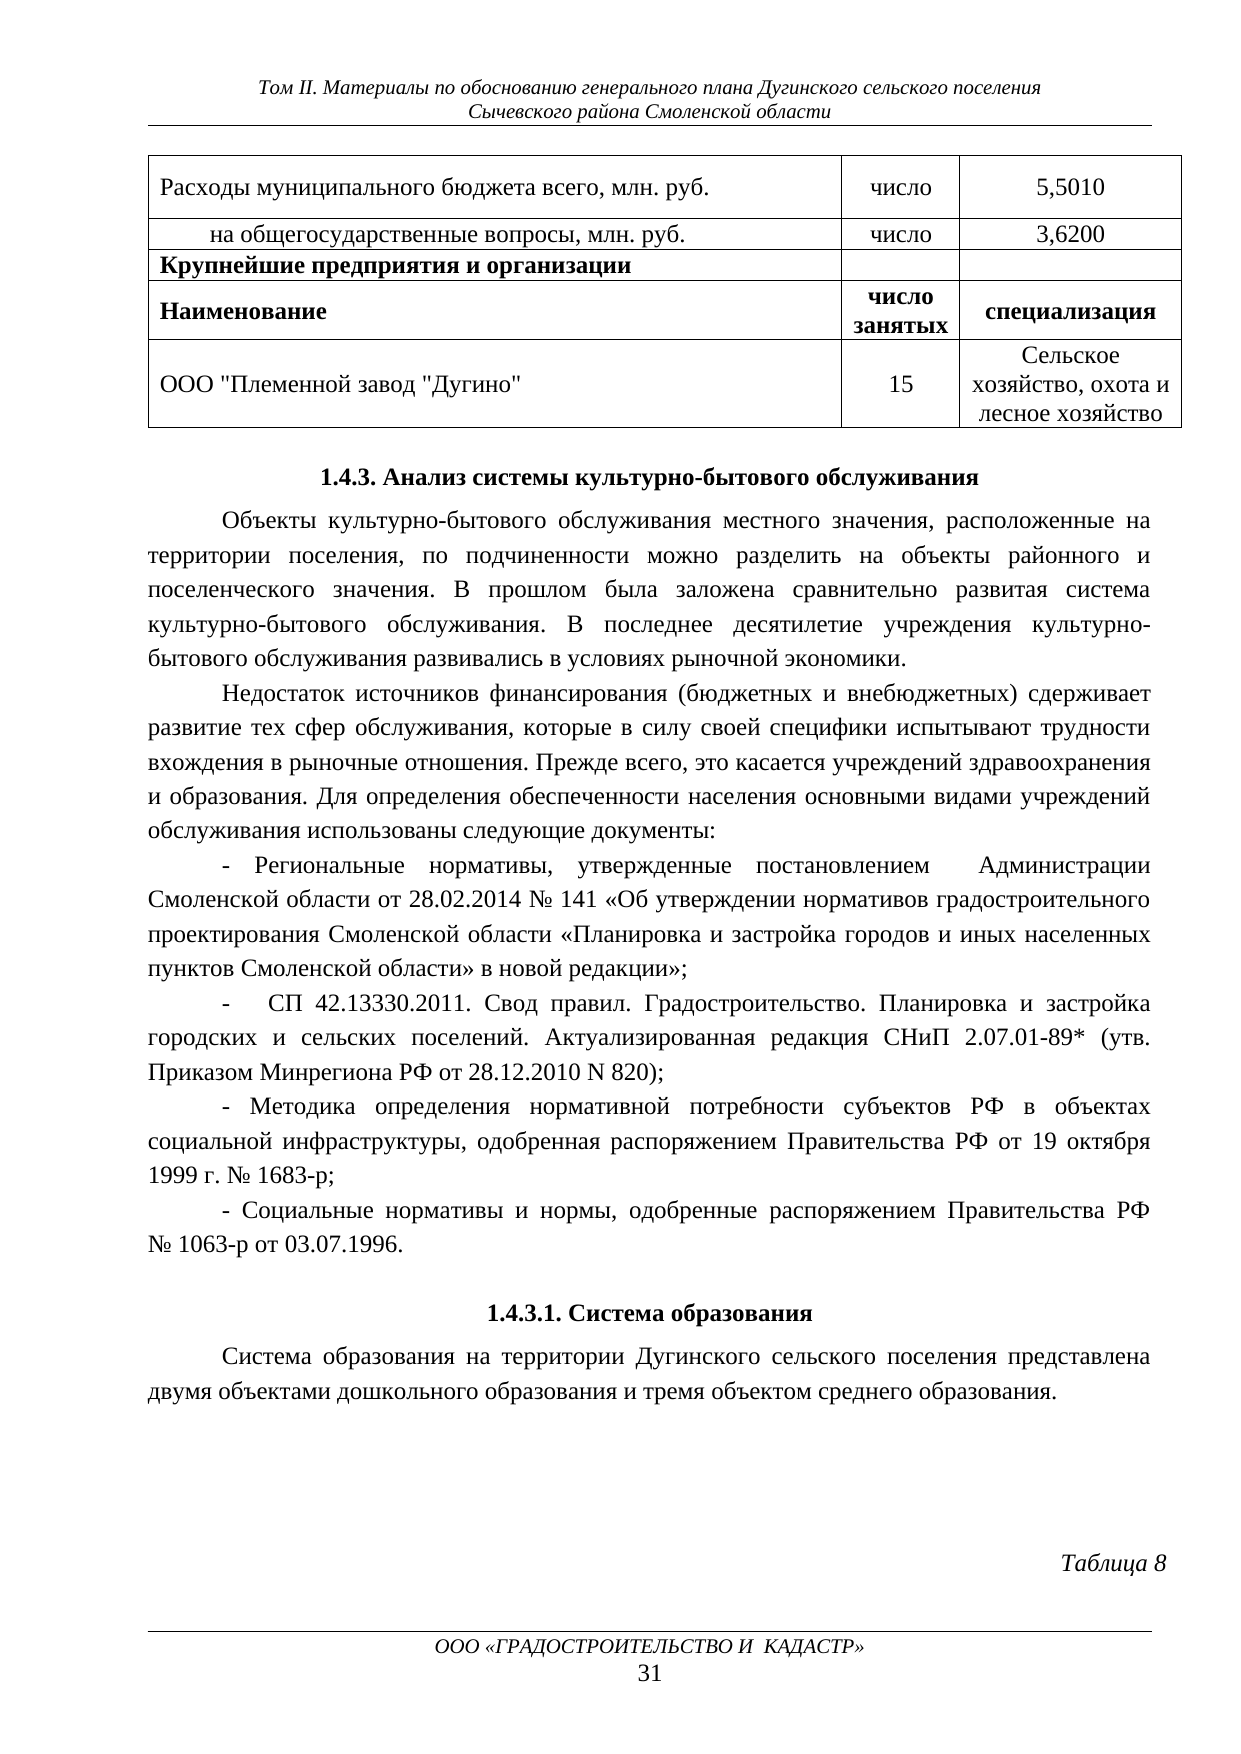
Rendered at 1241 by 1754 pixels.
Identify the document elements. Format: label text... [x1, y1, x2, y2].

table_cell Расходы муниципального бюджета всего, млн. руб. [149, 156, 841, 217]
text - Региональные нормативы, утвержденные постановлением Администрации Смоленской области от 28.02.2014 № 141 «Об утверждении нормативов градостроительного проектирования Смоленской области «Планировка и застройка городов и иных населенных пунктов Смоленской области» в новой редакции»; [148, 850, 1152, 982]
table_cell 15 [842, 340, 959, 427]
text - Социальные нормативы и нормы, одобренные распоряжением Правительства РФ № 1063-р от 03.07.1996. [148, 1195, 1152, 1258]
table_cell специализация [960, 281, 1181, 339]
table_cell [960, 250, 1181, 280]
text 1.4.3. Анализ системы культурно-бытового обслуживания [148, 462, 1152, 491]
table_cell [842, 250, 959, 280]
table_cell на общегосударственные вопросы, млн. руб. [149, 219, 841, 249]
text - Методика определения нормативной потребности субъектов РФ в объектах социальной инфраструктуры, одобренная распоряжением Правительства РФ от 19 октября 1999 г. № 1683-р; [148, 1091, 1152, 1189]
table_cell 3,6200 [960, 219, 1181, 249]
table_cell Крупнейшие предприятия и организации [149, 250, 841, 280]
table_cell число занятых [842, 281, 959, 339]
text 1.4.3.1. Система образования [148, 1298, 1152, 1327]
text Таблица 8 [148, 1548, 1166, 1577]
text Система образования на территории Дугинского сельского поселения представлена двумя объектами дошкольного образования и тремя объектом среднего образования. [148, 1341, 1152, 1405]
text Недостаток источников финансирования (бюджетных и внебюджетных) сдерживает развитие тех сфер обслуживания, которые в силу своей специфики испытывают трудности вхождения в рыночные отношения. Прежде всего, это касается учреждений здравоохранения и образования. Для определения обеспеченности населения основными видами учреждений обслуживания использованы следующие документы: [148, 678, 1152, 844]
table_cell число [842, 219, 959, 249]
table_cell Сельское хозяйство, охота и лесное хозяйство [960, 340, 1181, 427]
table_cell ООО "Племенной завод "Дугино" [149, 340, 841, 427]
text - СП 42.13330.2011. Свод правил. Градостроительство. Планировка и застройка городских и сельских поселений. Актуализированная редакция СНиП 2.07.01-89* (утв. Приказом Минрегиона РФ от 28.12.2010 N 820); [148, 988, 1152, 1086]
table_cell Наименование [149, 281, 841, 339]
table_cell 5,5010 [960, 156, 1181, 217]
table_cell число [842, 156, 959, 217]
text Объекты культурно-бытового обслуживания местного значения, расположенные на территории поселения, по подчиненности можно разделить на объекты районного и поселенческого значения. В прошлом была заложена сравнительно развитая система культурно-бытового обслуживания. В последнее десятилетие учреждения культурно-бытового обслуживания развивались в условиях рыночной экономики. [148, 505, 1152, 672]
